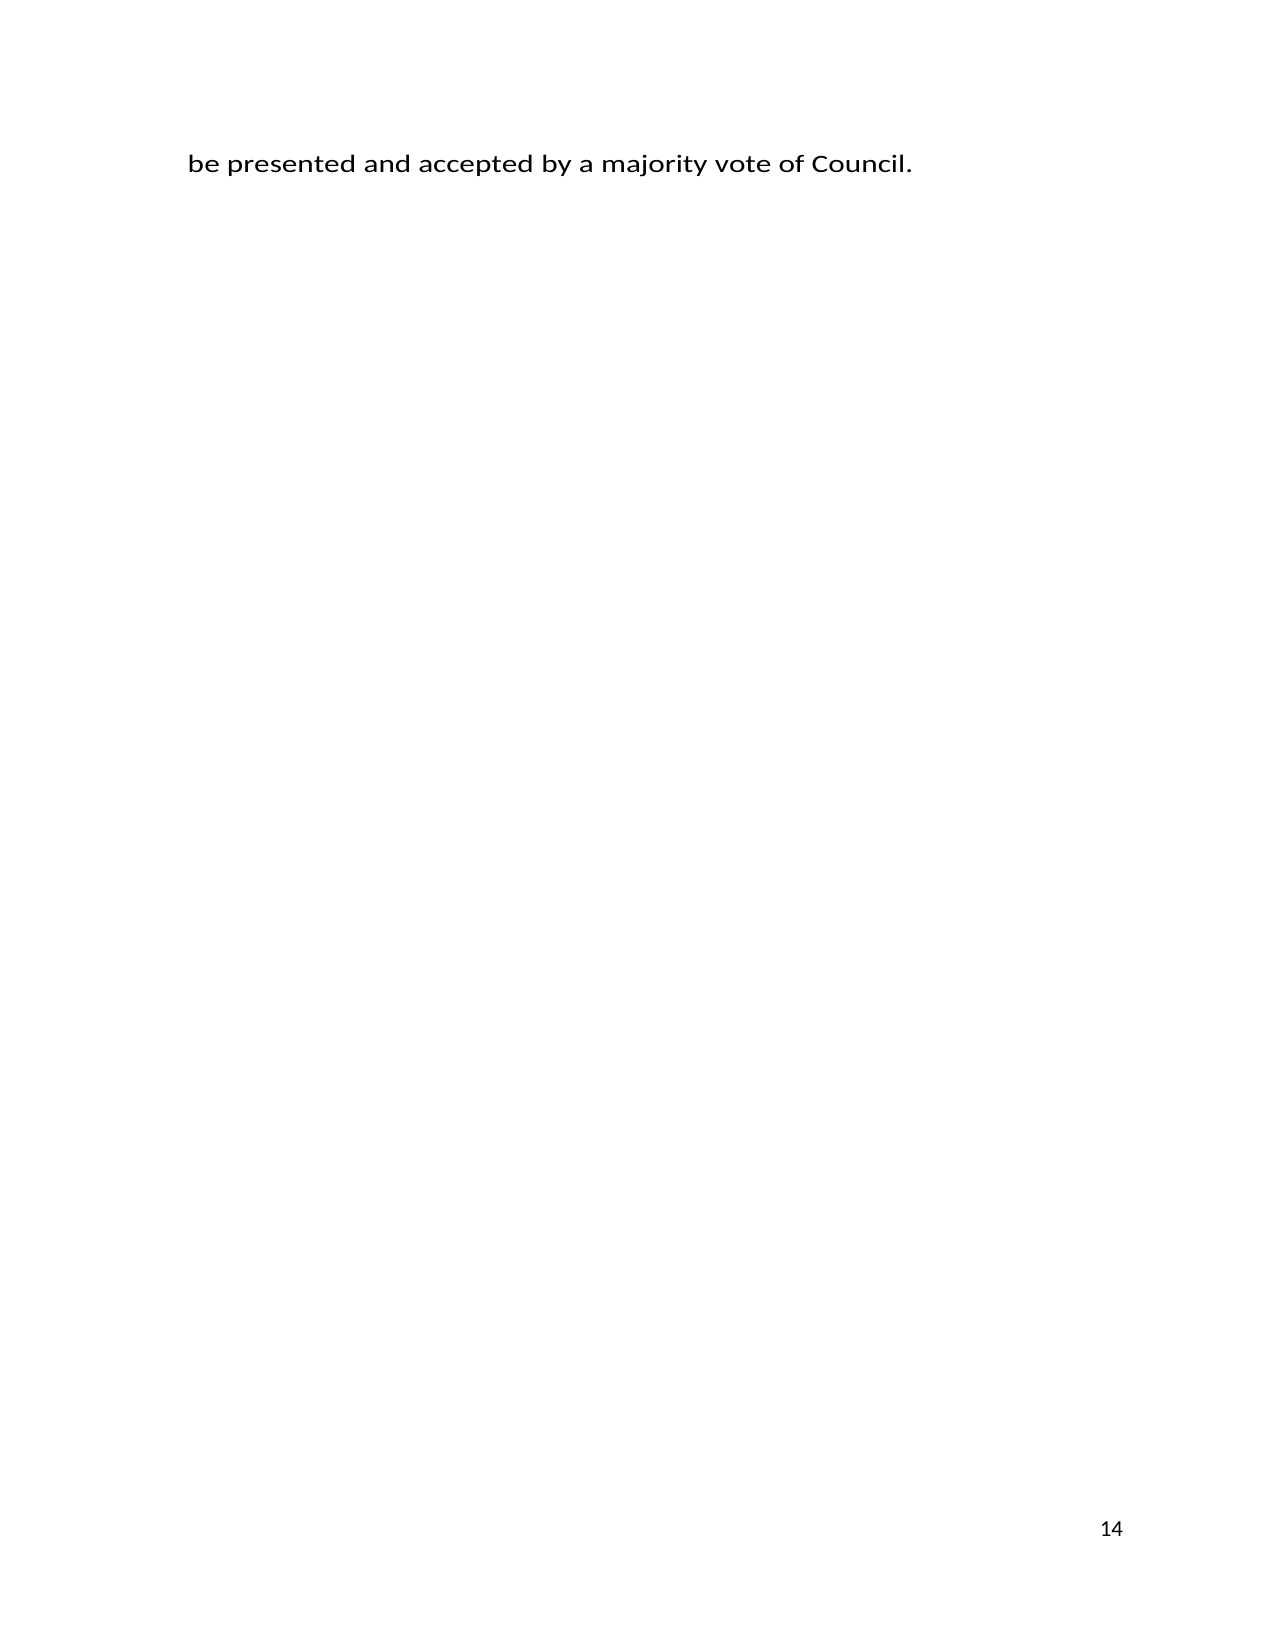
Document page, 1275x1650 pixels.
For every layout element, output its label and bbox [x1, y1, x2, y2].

list [150, 148, 1124, 178]
